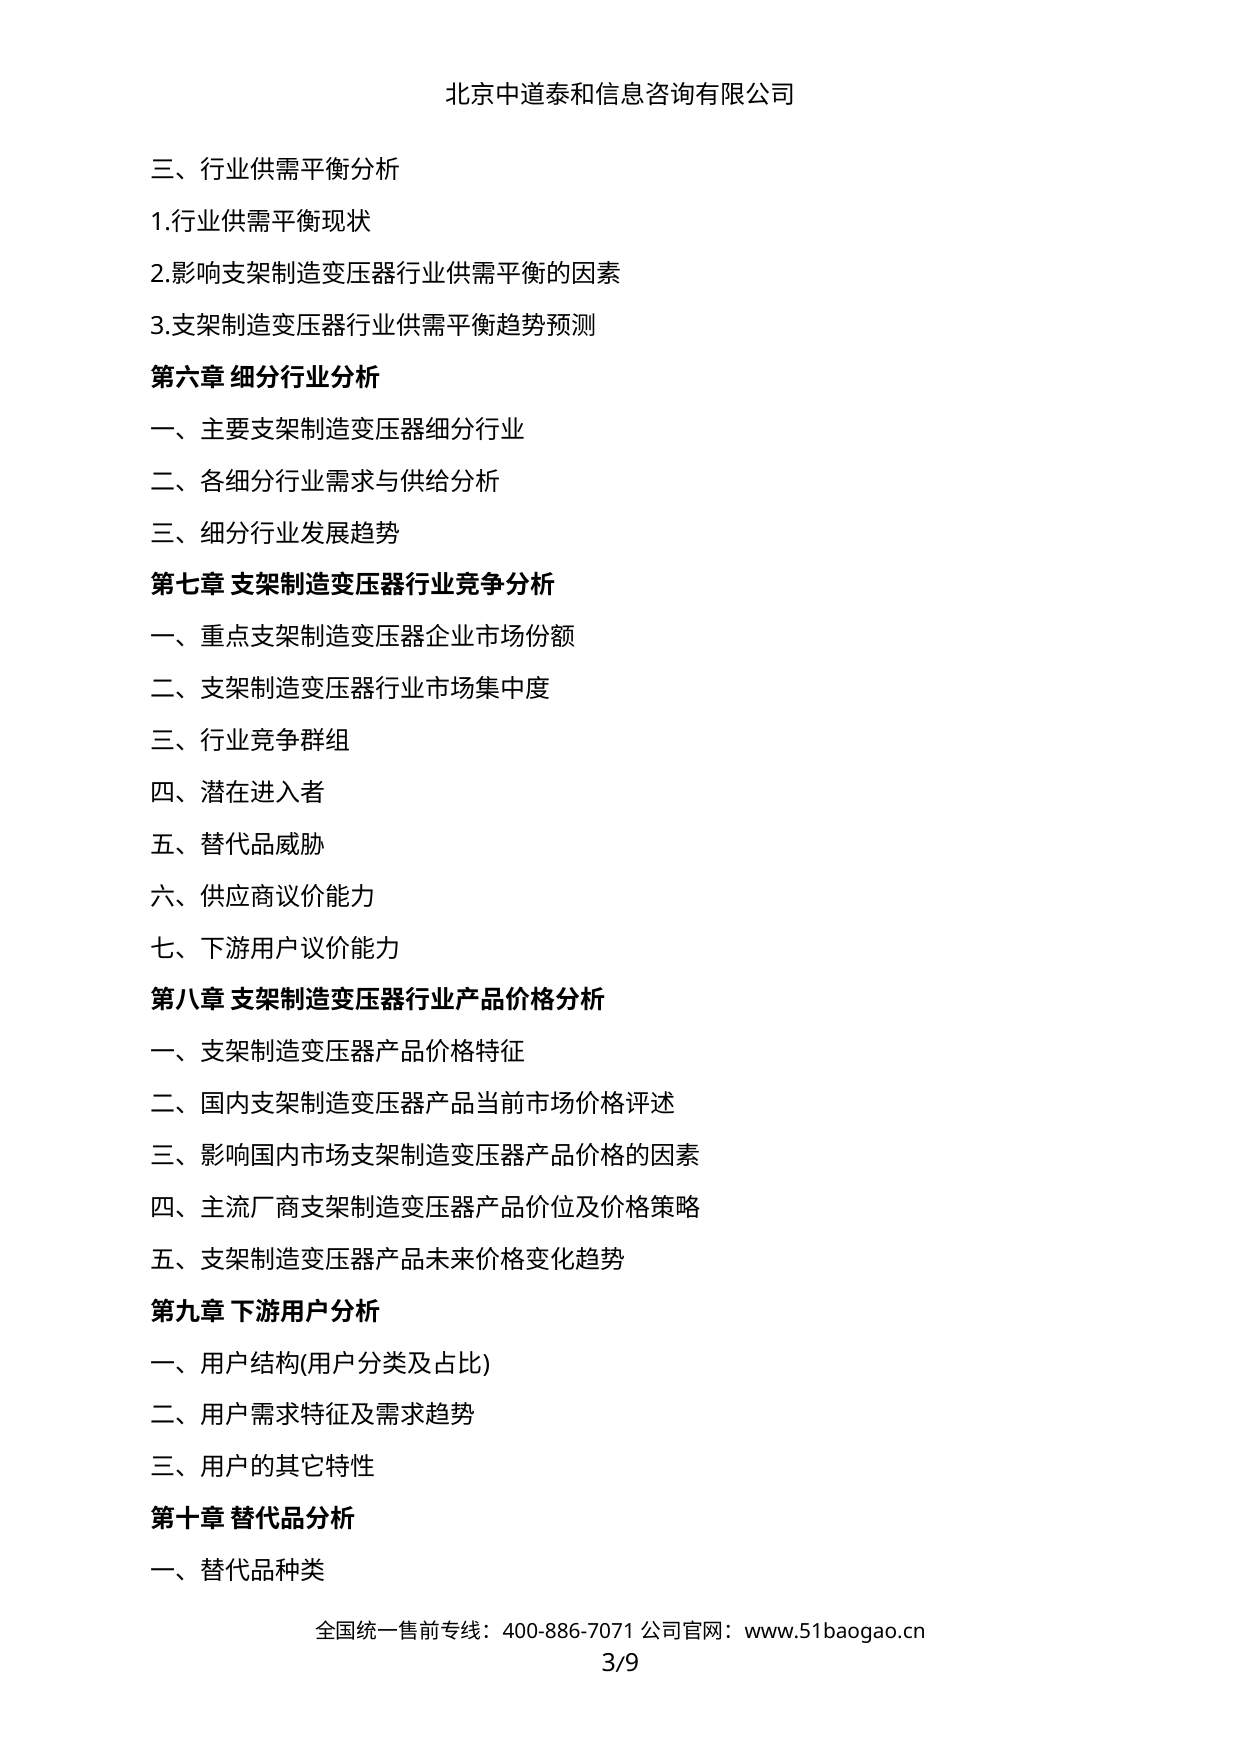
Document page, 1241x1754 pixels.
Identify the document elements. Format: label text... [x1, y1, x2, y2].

text 第七章 支架制造变压器行业竞争分析 [150, 565, 1090, 601]
text 一、用户结构(用户分类及占比) [150, 1343, 1090, 1379]
text 第十章 替代品分析 [150, 1499, 1090, 1535]
text 三、用户的其它特性 [150, 1447, 1090, 1483]
text 3.支架制造变压器行业供需平衡趋势预测 [150, 306, 1090, 342]
text 五、支架制造变压器产品未来价格变化趋势 [150, 1239, 1090, 1276]
text 1.行业供需平衡现状 [150, 202, 1090, 238]
text 第九章 下游用户分析 [150, 1291, 1090, 1327]
text 五、替代品威胁 [150, 824, 1090, 861]
text 三、细分行业发展趋势 [150, 513, 1090, 549]
text 四、潜在进入者 [150, 772, 1090, 809]
text 三、影响国内市场支架制造变压器产品价格的因素 [150, 1136, 1090, 1172]
text 第六章 细分行业分析 [150, 357, 1090, 394]
text 三、行业竞争群组 [150, 721, 1090, 757]
text 第八章 支架制造变压器行业产品价格分析 [150, 980, 1090, 1016]
text 四、主流厂商支架制造变压器产品价位及价格策略 [150, 1187, 1090, 1224]
text 二、用户需求特征及需求趋势 [150, 1395, 1090, 1431]
text 二、支架制造变压器行业市场集中度 [150, 669, 1090, 705]
text 2.影响支架制造变压器行业供需平衡的因素 [150, 254, 1090, 290]
text 二、各细分行业需求与供给分析 [150, 461, 1090, 497]
text 一、替代品种类 [150, 1551, 1090, 1587]
text 一、支架制造变压器产品价格特征 [150, 1032, 1090, 1068]
text 六、供应商议价能力 [150, 876, 1090, 912]
text 一、重点支架制造变压器企业市场份额 [150, 617, 1090, 653]
text 二、国内支架制造变压器产品当前市场价格评述 [150, 1084, 1090, 1120]
text 三、行业供需平衡分析 [150, 150, 1090, 186]
text 一、主要支架制造变压器细分行业 [150, 409, 1090, 446]
text 七、下游用户议价能力 [150, 928, 1090, 964]
